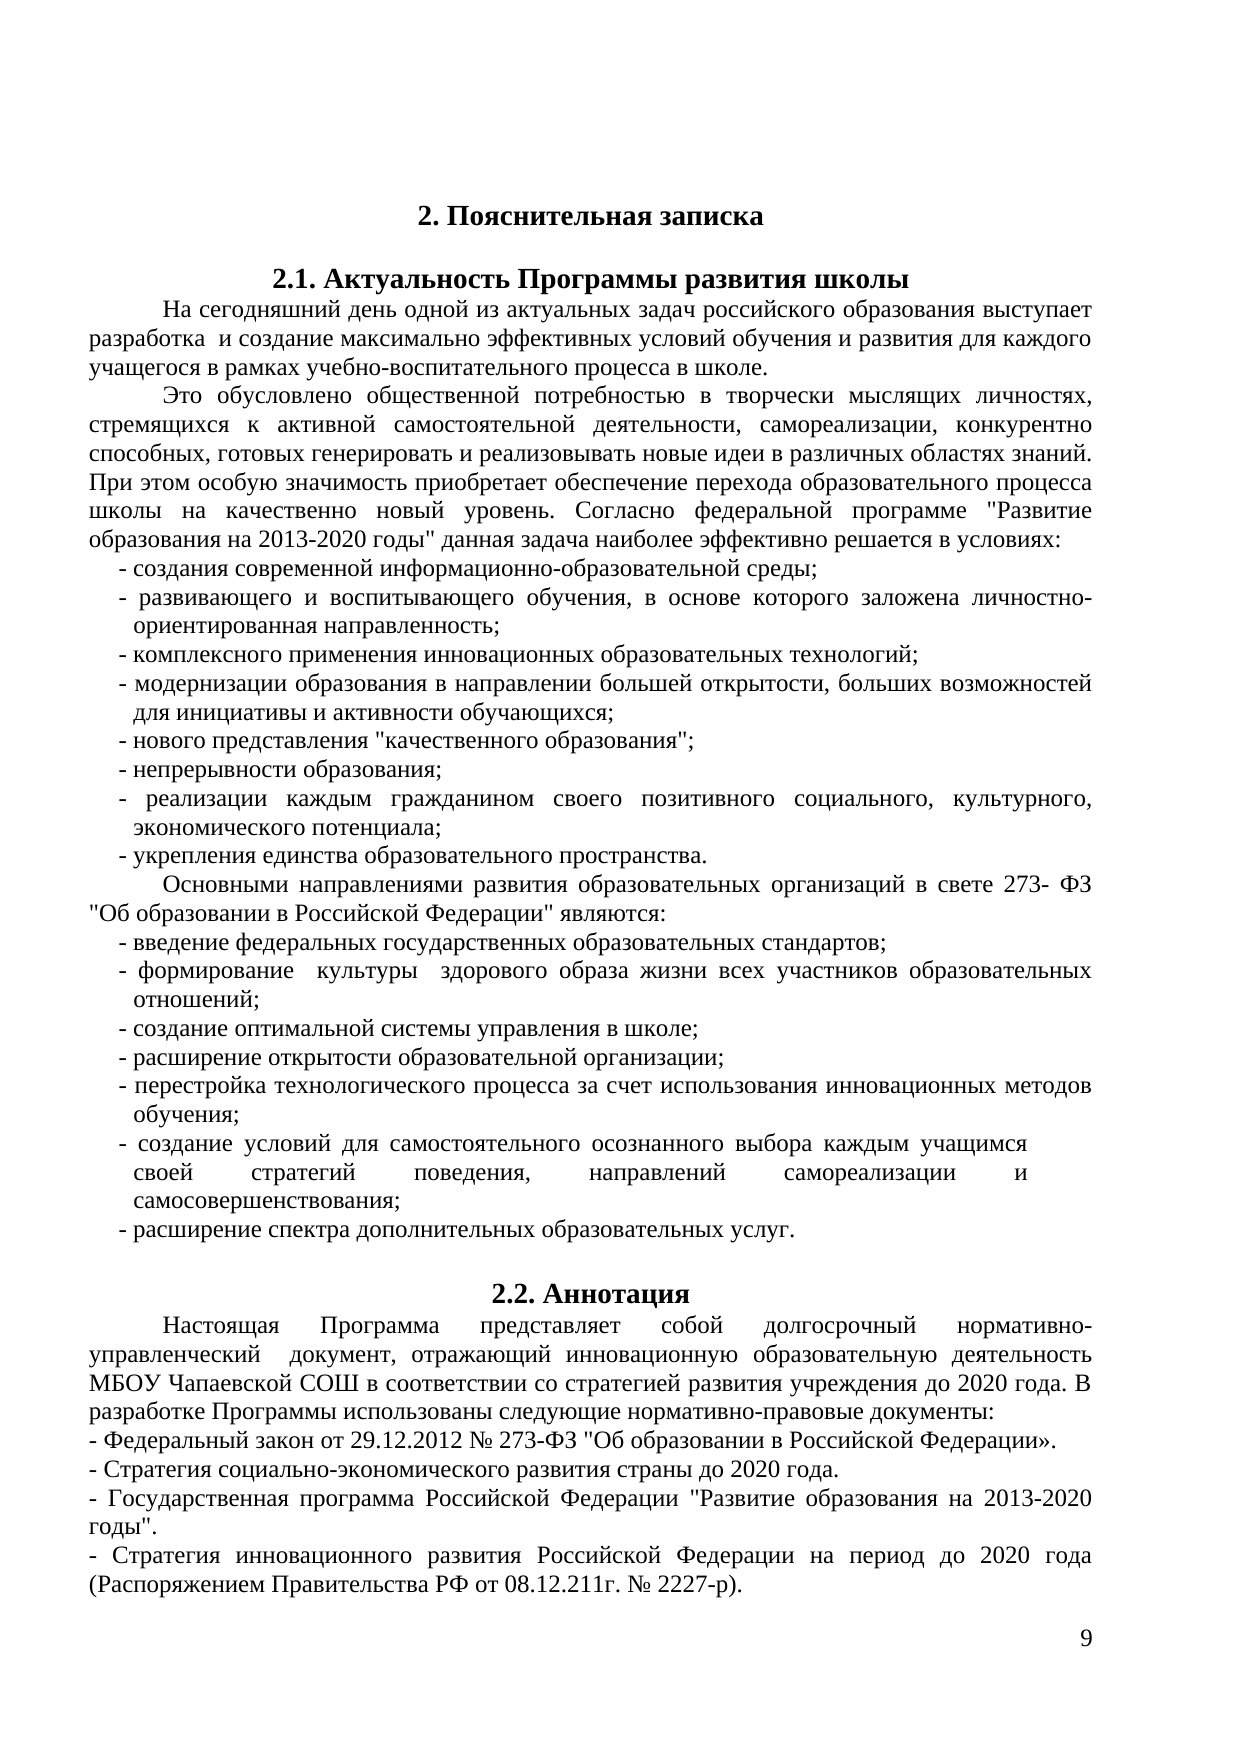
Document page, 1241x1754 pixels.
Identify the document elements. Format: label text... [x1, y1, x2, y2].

text 2. Пояснительная записка [89, 198, 1093, 261]
text - непрерывности образования; [118, 754, 1093, 783]
text - Стратегия социально-экономического развития страны до 2020 года. [89, 1454, 1093, 1483]
text - Государственная программа Российской Федерации "Развитие образования на 2013-2020 годы". [89, 1483, 1093, 1540]
text - укрепления единства образовательного пространства. [118, 841, 1093, 869]
text - формирование культуры здорового образа жизни всех участников образовательных отношений; [118, 956, 1093, 1013]
text - нового представления "качественного образования"; [118, 726, 1093, 754]
text - перестройка технологического процесса за счет использования инновационных методов обучения; [118, 1071, 1093, 1128]
text - создание условий для самостоятельного осознанного выбора каждым учащимся своей стратегий поведения, направлений самореализации и самосовершенствования; [118, 1128, 1028, 1214]
text - введение федеральных государственных образовательных стандартов; [118, 927, 1093, 956]
text - Стратегия инновационного развития Российской Федерации на период до 2020 года (Распоряжением Правительства РФ от 08.12.211г. № 2227-р). [89, 1540, 1093, 1598]
text 2.1. Актуальность Программы развития школы [89, 261, 1093, 294]
text - реализации каждым гражданином своего позитивного социального, культурного, экономического потенциала; [118, 783, 1093, 841]
text - Федеральный закон от 29.12.2012 № 273-ФЗ "Об образовании в Российской Федерации». [89, 1425, 1093, 1454]
text - создания современной информационно-образовательной среды; [118, 553, 1093, 582]
text Настоящая Программа представляет собой долгосрочный нормативно-управленческий документ, отражающий инновационную образовательную деятельность МБОУ Чапаевской СОШ в соответствии со стратегией развития учреждения до 2020 года. В разработке Программы использованы следующие нормативно-правовые документы: [89, 1310, 1093, 1425]
text 2.2. Аннотация [89, 1277, 1093, 1310]
text - создание оптимальной системы управления в школе; [118, 1013, 1093, 1042]
text - комплексного применения инновационных образовательных технологий; [118, 639, 1093, 668]
text - развивающего и воспитывающего обучения, в основе которого заложена личностно-ориентированная направленность; [118, 582, 1093, 639]
text - расширение открытости образовательной организации; [118, 1042, 1093, 1071]
text - расширение спектра дополнительных образовательных услуг. [118, 1214, 1028, 1243]
text На сегодняшний день одной из актуальных задач российского образования выступает разработка и создание максимально эффективных условий обучения и развития для каждого учащегося в рамках учебно-воспитательного процесса в школе. [89, 294, 1093, 381]
text - модернизации образования в направлении большей открытости, больших возможностей для инициативы и активности обучающихся; [118, 668, 1093, 726]
text Основными направлениями развития образовательных организаций в свете 273- ФЗ "Об образовании в Российской Федерации" являются: [89, 869, 1093, 927]
text Это обусловлено общественной потребностью в творчески мыслящих личностях, стремящихся к активной самостоятельной деятельности, самореализации, конкурентно способных, готовых генерировать и реализовывать новые идеи в различных областях знаний. При этом особую значимость приобретает обеспечение перехода образовательного процесса школы на качественно новый уровень. Согласно федеральной программе "Развитие образования на 2013-2020 годы" данная задача наиболее эффективно решается в условиях: [89, 381, 1093, 553]
